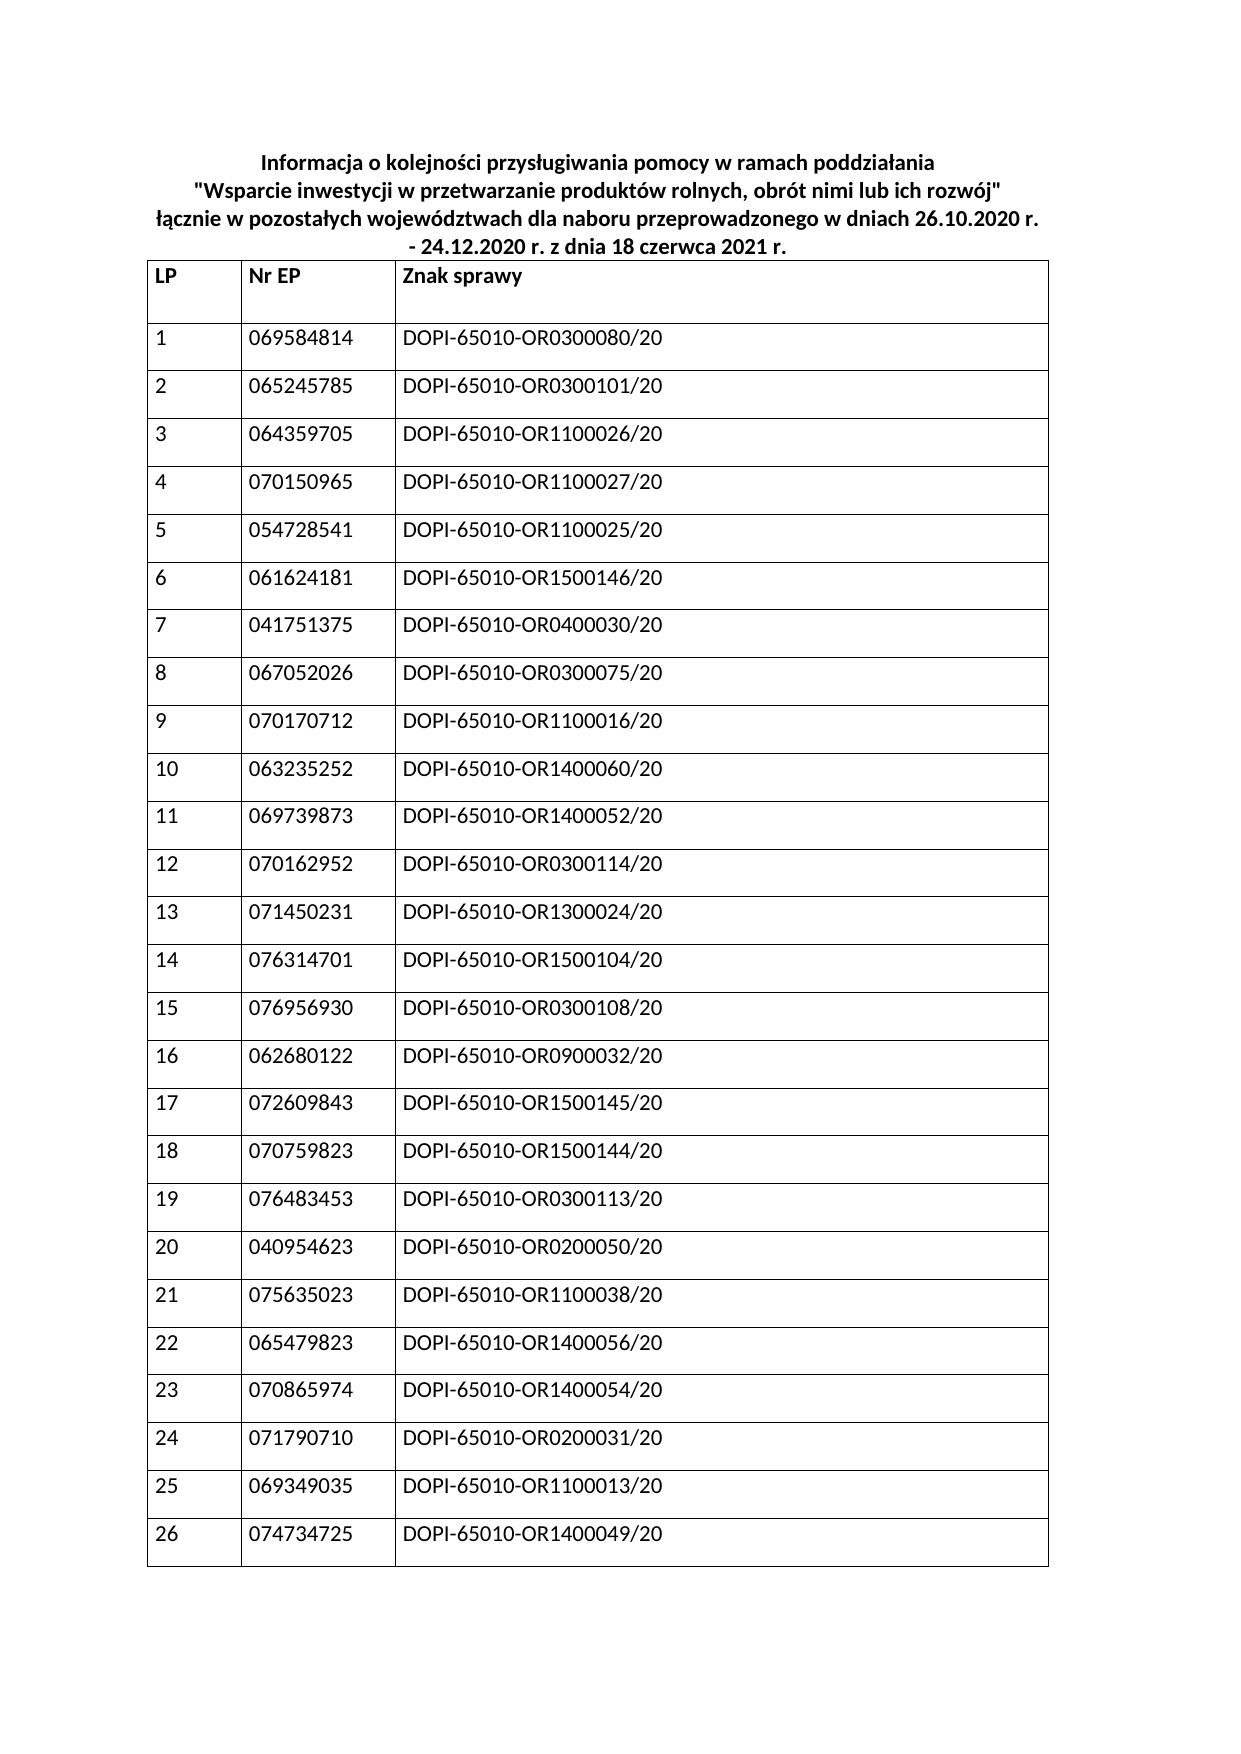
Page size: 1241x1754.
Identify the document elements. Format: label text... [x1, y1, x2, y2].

table_cell 054728541 [242, 515, 395, 562]
table_cell 16 [148, 1041, 241, 1087]
table_cell 065245785 [242, 371, 395, 418]
table_cell LP [148, 261, 241, 322]
table_cell DOPI-65010-OR1100027/20 [396, 467, 1048, 514]
table_cell 063235252 [242, 754, 395, 801]
table_header Informacja o kolejności przysługiwania pomocy w ramach poddziałania "Wsparcie inwestycji w przetwarzanie produktów rolnych, obrót nimi lub ich rozwój" łącznie w pozostałych województwach dla naboru przeprowadzonego w dniach 26.10.2020 r. - 24.12.2020 r. z dnia 18 czerwca 2021 r. [148, 44, 1048, 260]
table_cell 15 [148, 993, 241, 1040]
table_cell DOPI-65010-OR0900032/20 [396, 1041, 1048, 1087]
table_cell 076314701 [242, 945, 395, 992]
table_cell 22 [148, 1328, 241, 1374]
table_cell 069349035 [242, 1471, 395, 1518]
table_cell 3 [148, 419, 241, 466]
table_cell 8 [148, 658, 241, 705]
table_cell 17 [148, 1089, 241, 1135]
table_cell DOPI-65010-OR1100038/20 [396, 1280, 1048, 1327]
table_cell 2 [148, 371, 241, 418]
table_cell 076483453 [242, 1184, 395, 1231]
table_cell 061624181 [242, 563, 395, 609]
table_cell 7 [148, 610, 241, 657]
table_cell 5 [148, 515, 241, 562]
table_cell DOPI-65010-OR1400054/20 [396, 1375, 1048, 1422]
table_cell 21 [148, 1280, 241, 1327]
table_cell 6 [148, 563, 241, 609]
table_cell 24 [148, 1423, 241, 1470]
table_cell 14 [148, 945, 241, 992]
table_cell 12 [148, 850, 241, 896]
table_cell DOPI-65010-OR0200050/20 [396, 1232, 1048, 1279]
table_cell DOPI-65010-OR1400056/20 [396, 1328, 1048, 1374]
table_cell 070162952 [242, 850, 395, 896]
table_cell 4 [148, 467, 241, 514]
table_cell 074734725 [242, 1519, 395, 1566]
table_cell DOPI-65010-OR1500146/20 [396, 563, 1048, 609]
table_cell DOPI-65010-OR0300075/20 [396, 658, 1048, 705]
table_cell DOPI-65010-OR0300114/20 [396, 850, 1048, 896]
table_cell 070150965 [242, 467, 395, 514]
table_cell DOPI-65010-OR1100013/20 [396, 1471, 1048, 1518]
table_cell 062680122 [242, 1041, 395, 1087]
table_cell 10 [148, 754, 241, 801]
table_cell 076956930 [242, 993, 395, 1040]
table_cell 23 [148, 1375, 241, 1422]
table_cell DOPI-65010-OR1400049/20 [396, 1519, 1048, 1566]
table_cell 13 [148, 897, 241, 944]
table_cell DOPI-65010-OR0300113/20 [396, 1184, 1048, 1231]
table_cell DOPI-65010-OR0300108/20 [396, 993, 1048, 1040]
table_cell 040954623 [242, 1232, 395, 1279]
table_cell 075635023 [242, 1280, 395, 1327]
table_cell 20 [148, 1232, 241, 1279]
table_cell 064359705 [242, 419, 395, 466]
table_cell 041751375 [242, 610, 395, 657]
table_cell 25 [148, 1471, 241, 1518]
table_cell Nr EP [242, 261, 395, 322]
table_cell DOPI-65010-OR0300101/20 [396, 371, 1048, 418]
table_cell 1 [148, 324, 241, 370]
table_cell DOPI-65010-OR1500104/20 [396, 945, 1048, 992]
table_cell DOPI-65010-OR1400052/20 [396, 802, 1048, 848]
table_cell DOPI-65010-OR1100026/20 [396, 419, 1048, 466]
table_cell DOPI-65010-OR0200031/20 [396, 1423, 1048, 1470]
table_cell 072609843 [242, 1089, 395, 1135]
table_cell DOPI-65010-OR0300080/20 [396, 324, 1048, 370]
table_cell 069584814 [242, 324, 395, 370]
table_cell 19 [148, 1184, 241, 1231]
table_cell 071790710 [242, 1423, 395, 1470]
table_cell DOPI-65010-OR1100016/20 [396, 706, 1048, 753]
table_cell 070865974 [242, 1375, 395, 1422]
table_cell DOPI-65010-OR0400030/20 [396, 610, 1048, 657]
table_cell 065479823 [242, 1328, 395, 1374]
table_cell 069739873 [242, 802, 395, 848]
table_cell 18 [148, 1136, 241, 1183]
table_cell DOPI-65010-OR1500144/20 [396, 1136, 1048, 1183]
table_cell DOPI-65010-OR1100025/20 [396, 515, 1048, 562]
table_cell DOPI-65010-OR1300024/20 [396, 897, 1048, 944]
table_cell 070170712 [242, 706, 395, 753]
table_cell 9 [148, 706, 241, 753]
table_cell 067052026 [242, 658, 395, 705]
table_cell DOPI-65010-OR1500145/20 [396, 1089, 1048, 1135]
table_cell 071450231 [242, 897, 395, 944]
table_cell Znak sprawy [396, 261, 1048, 322]
table_cell DOPI-65010-OR1400060/20 [396, 754, 1048, 801]
table_cell 11 [148, 802, 241, 848]
table_cell 070759823 [242, 1136, 395, 1183]
table_cell 26 [148, 1519, 241, 1566]
